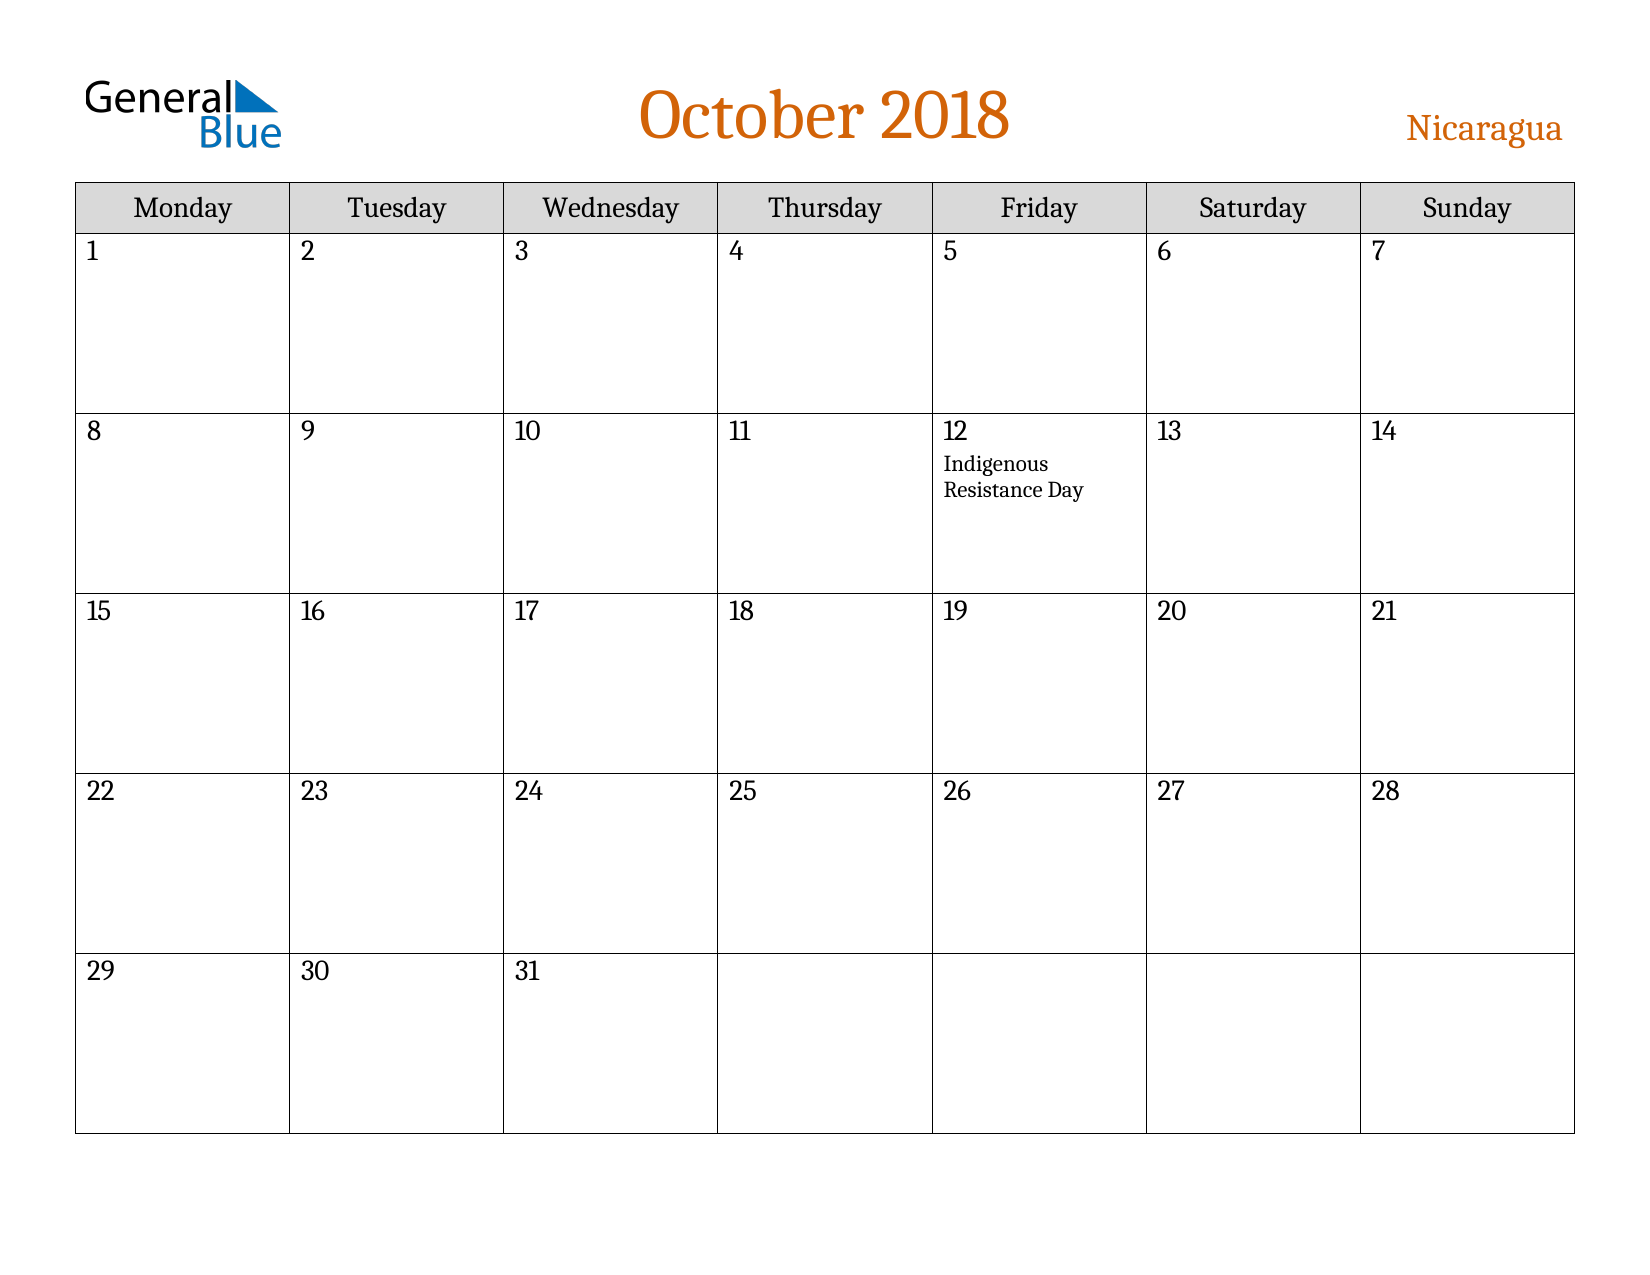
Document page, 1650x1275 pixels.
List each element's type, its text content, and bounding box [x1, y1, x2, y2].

table_cell Thursday [718, 183, 932, 233]
table_cell 19 [933, 594, 1146, 630]
table_cell 28 [1361, 774, 1574, 810]
table_cell [504, 990, 717, 1133]
table_cell [504, 810, 717, 953]
table_cell Monday [76, 183, 289, 233]
table_cell [290, 990, 503, 1133]
table_cell [290, 810, 503, 953]
table_cell [290, 450, 503, 593]
table_cell [504, 630, 717, 773]
table_cell [718, 990, 932, 1133]
table_header October 2018 [504, 75, 1146, 182]
table_cell 3 [504, 234, 717, 270]
table_cell [933, 270, 1146, 413]
table_cell 12 [933, 414, 1146, 450]
table_cell [76, 630, 289, 773]
table_cell 17 [504, 594, 717, 630]
table_cell Saturday [1147, 183, 1360, 233]
table_cell [718, 810, 932, 953]
table_cell [718, 630, 932, 773]
table_header [76, 75, 503, 182]
table_cell [933, 990, 1146, 1133]
table_cell [76, 450, 289, 593]
table_cell [1147, 990, 1360, 1133]
table_cell Friday [933, 183, 1146, 233]
table_cell [1147, 810, 1360, 953]
table_cell Tuesday [290, 183, 503, 233]
table_cell [76, 990, 289, 1133]
table_cell Indigenous Resistance Day [933, 450, 1146, 593]
picture [86, 80, 281, 148]
table_cell 31 [504, 954, 717, 990]
table_cell 5 [933, 234, 1146, 270]
table_cell [1361, 630, 1574, 773]
table_cell 24 [504, 774, 717, 810]
table_cell 29 [76, 954, 289, 990]
table_cell 4 [718, 234, 932, 270]
table_cell 2 [290, 234, 503, 270]
table_cell [933, 954, 1146, 990]
table_cell 25 [718, 774, 932, 810]
table_cell [1147, 450, 1360, 593]
table_cell [1361, 954, 1574, 990]
table_cell 10 [504, 414, 717, 450]
table_cell 21 [1361, 594, 1574, 630]
table_cell [1147, 270, 1360, 413]
table_cell [76, 270, 289, 413]
table_cell [76, 810, 289, 953]
table_cell 9 [290, 414, 503, 450]
table_cell 11 [718, 414, 932, 450]
table_cell [1147, 954, 1360, 990]
table_cell [1361, 990, 1574, 1133]
table_cell 15 [76, 594, 289, 630]
table_cell 16 [290, 594, 503, 630]
table_cell 18 [718, 594, 932, 630]
table_cell Wednesday [504, 183, 717, 233]
table_cell 22 [76, 774, 289, 810]
table_cell [1361, 450, 1574, 593]
table_cell 27 [1147, 774, 1360, 810]
table_cell [504, 450, 717, 593]
table_cell [1361, 270, 1574, 413]
table_cell 8 [76, 414, 289, 450]
table_cell [718, 450, 932, 593]
table_cell [718, 270, 932, 413]
table_cell 1 [76, 234, 289, 270]
table_cell 7 [1361, 234, 1574, 270]
table_cell [718, 954, 932, 990]
table_cell [933, 810, 1146, 953]
table_cell Sunday [1361, 183, 1574, 233]
table_cell [290, 270, 503, 413]
table_cell [290, 630, 503, 773]
table_cell 13 [1147, 414, 1360, 450]
table_cell 6 [1147, 234, 1360, 270]
table_cell 14 [1361, 414, 1574, 450]
table_cell [504, 270, 717, 413]
table_cell [1147, 630, 1360, 773]
table_cell 26 [933, 774, 1146, 810]
table_cell 20 [1147, 594, 1360, 630]
table_cell [933, 630, 1146, 773]
table_cell 30 [290, 954, 503, 990]
table_cell 23 [290, 774, 503, 810]
table_cell [1361, 810, 1574, 953]
table_header Nicaragua [1146, 75, 1574, 182]
